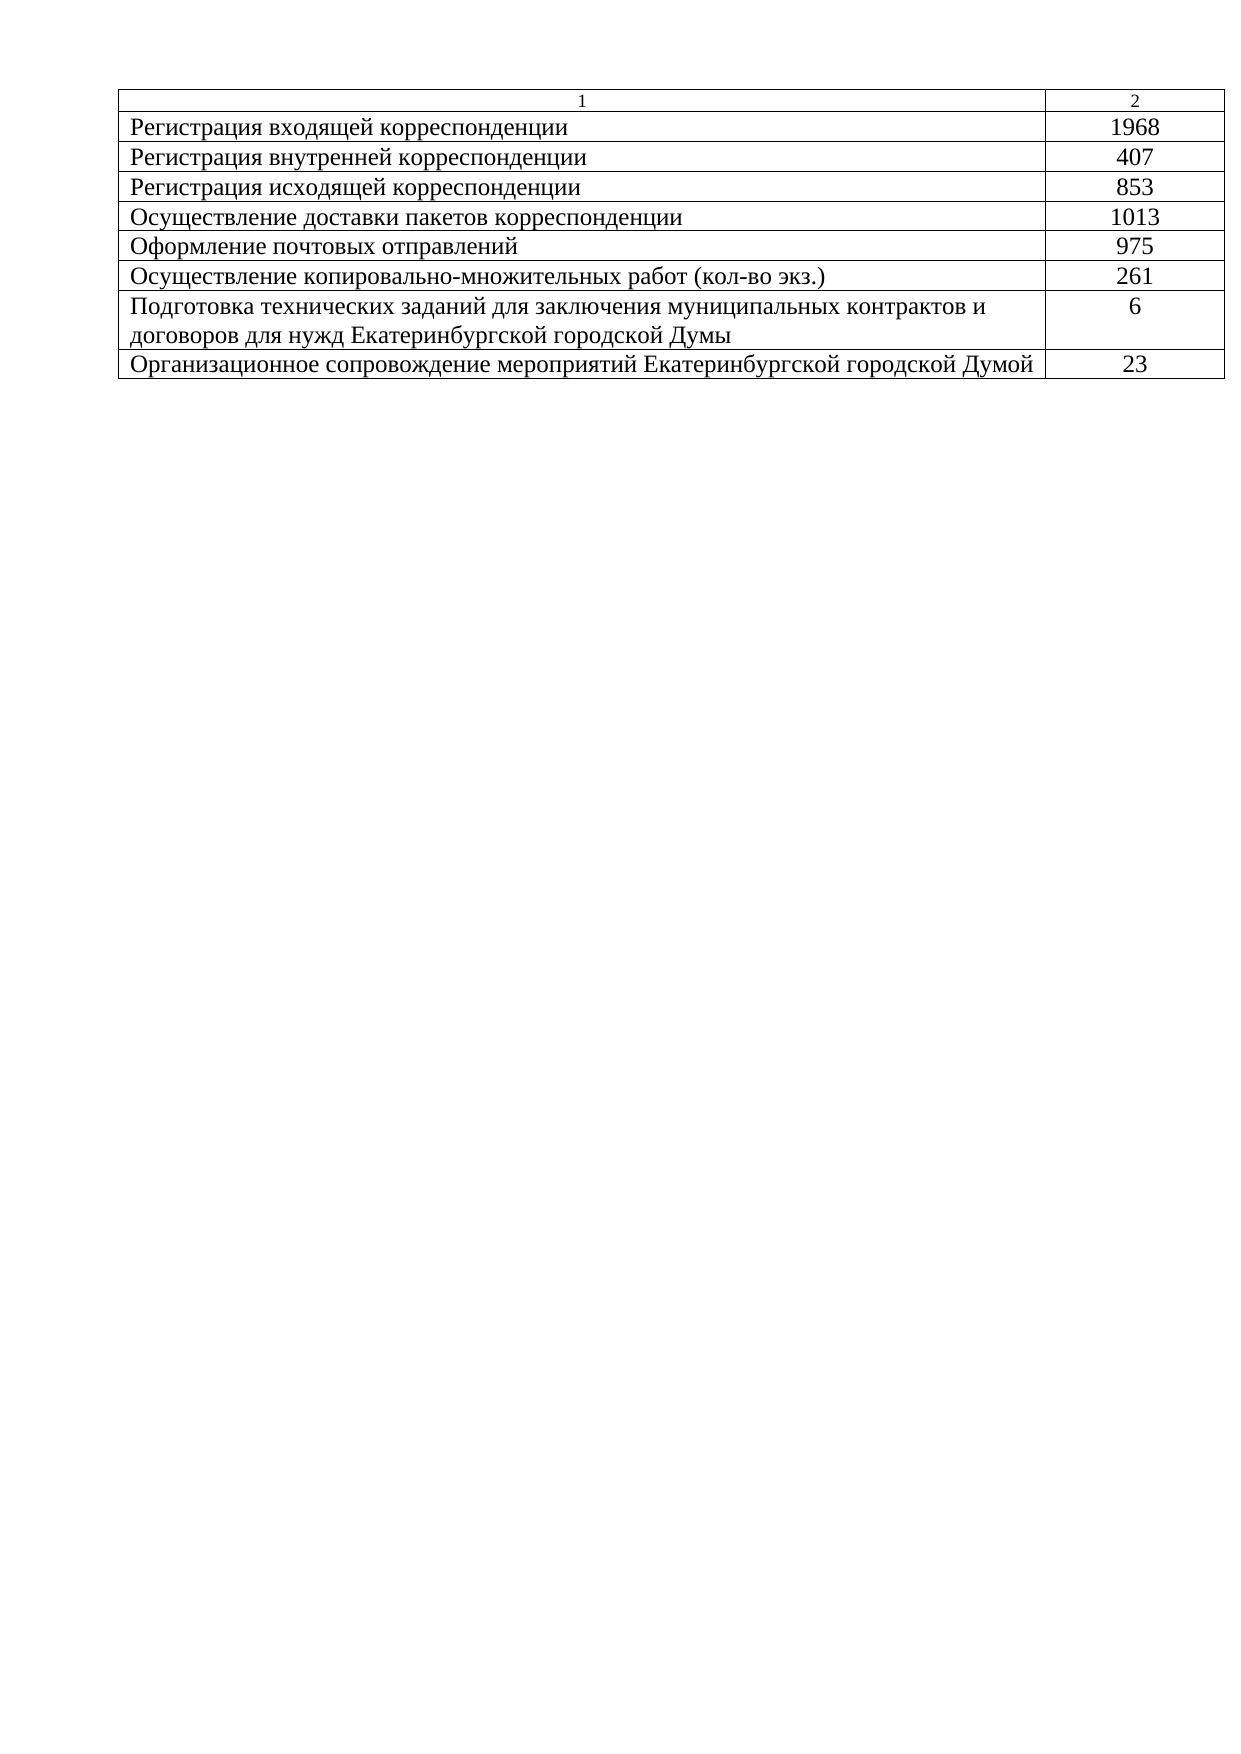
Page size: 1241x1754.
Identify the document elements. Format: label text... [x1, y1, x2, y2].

table_header 2 [1046, 90, 1224, 111]
table_cell 23 [1046, 350, 1224, 378]
table_cell Регистрация входящей корреспонденции [119, 112, 1045, 141]
table_cell Осуществление доставки пакетов корреспонденции [119, 202, 1045, 230]
table_cell 261 [1046, 261, 1224, 290]
table_cell 1968 [1046, 112, 1224, 141]
table_cell 853 [1046, 172, 1224, 201]
table_cell 407 [1046, 142, 1224, 171]
table_cell Регистрация внутренней корреспонденции [119, 142, 1045, 171]
table_cell 975 [1046, 231, 1224, 260]
table_cell Организационное сопровождение мероприятий Екатеринбургской городской Думой [119, 350, 1045, 378]
table_header 1 [119, 90, 1045, 111]
table_cell 6 [1046, 291, 1224, 348]
table_cell Осуществление копировально-множительных работ (кол-во экз.) [119, 261, 1045, 290]
table_cell 1013 [1046, 202, 1224, 230]
table_cell Регистрация исходящей корреспонденции [119, 172, 1045, 201]
table_cell Оформление почтовых отправлений [119, 231, 1045, 260]
table_cell Подготовка технических заданий для заключения муниципальных контрактов и договоров для нужд Екатеринбургской городской Думы [119, 291, 1045, 348]
